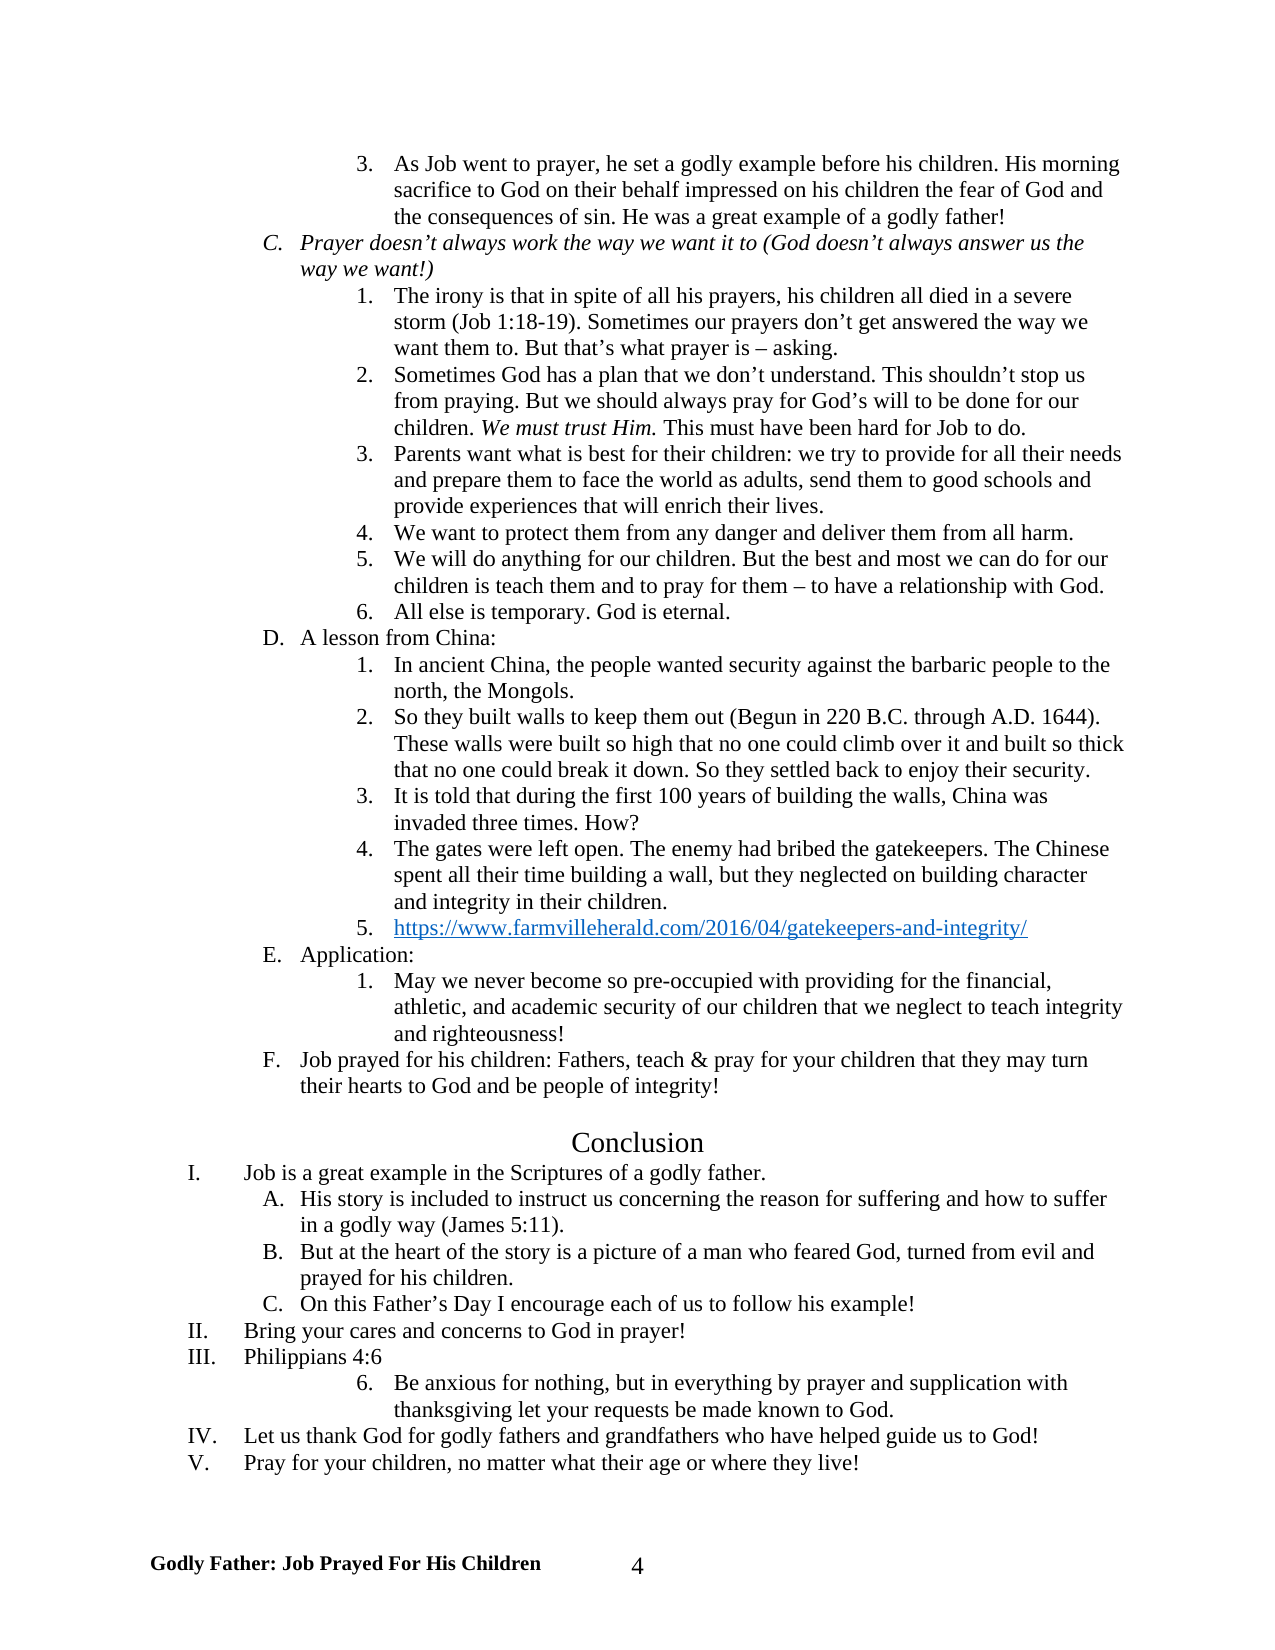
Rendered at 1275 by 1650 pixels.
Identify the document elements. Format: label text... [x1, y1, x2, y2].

list We will do anything for our children. But the best and most we can do for our children is teach them and to pray for them – to have a relationship with God. [356, 545, 1125, 598]
list It is told that during the first 100 years of building the walls, China was invaded three times. How? [356, 782, 1125, 835]
list Pray for your children, no matter what their age or where they live! [187, 1448, 1125, 1475]
list The gates were left open. The enemy had bribed the gatekeepers. The Chinese spent all their time building a wall, but they neglected on building character and integrity in their children. [356, 835, 1125, 914]
list Parents want what is best for their children: we try to provide for all their needs and prepare them to face the world as adults, send them to good schools and provide experiences that will enrich their lives. [356, 440, 1125, 519]
list So they built walls to keep them out (Begun in 220 B.C. through A.D. 1644). These walls were built so high that no one could climb over it and built so thick that no one could break it down. So they settled back to enjoy their security. [356, 703, 1125, 782]
list Bring your cares and concerns to God in prayer! [187, 1317, 1125, 1343]
list His story is included to instruct us concerning the reason for suffering and how to suffer in a godly way (James 5:11). [262, 1185, 1125, 1238]
list Job is a great example in the Scriptures of a godly father. [187, 1159, 1125, 1185]
list All else is temporary. God is eternal. [356, 598, 1125, 624]
subtitle Conclusion [150, 1125, 1125, 1159]
list Application: [262, 941, 1125, 967]
list May we never become so pre-occupied with providing for the financial, athletic, and academic security of our children that we neglect to teach integrity and righteousness! [356, 967, 1125, 1046]
list The irony is that in spite of all his prayers, his children all died in a severe storm (Job 1:18-19). Sometimes our prayers don’t get answered the way we want them to. But that’s what prayer is – asking. [356, 282, 1125, 361]
list As Job went to prayer, he set a godly example before his children. His morning sacrifice to God on their behalf impressed on his children the fear of God and the consequences of sin. He was a great example of a godly father! [356, 150, 1125, 229]
list Be anxious for nothing, but in everything by prayer and supplication with thanksgiving let your requests be made known to God. [356, 1369, 1125, 1422]
list Philippians 4:6 [187, 1343, 1125, 1369]
list Prayer doesn’t always work the way we want it to (God doesn’t always answer us the way we want!) [262, 229, 1125, 282]
list Let us thank God for godly fathers and grandfathers who have helped guide us to God! [187, 1422, 1125, 1448]
list In ancient China, the people wanted security against the barbaric people to the north, the Mongols. [356, 651, 1125, 703]
list But at the heart of the story is a picture of a man who feared God, turned from evil and prayed for his children. [262, 1238, 1125, 1290]
list We want to protect them from any danger and deliver them from all harm. [356, 519, 1125, 545]
list On this Father’s Day I encourage each of us to follow his example! [262, 1290, 1125, 1317]
list Job prayed for his children: Fathers, teach & pray for your children that they may turn their hearts to God and be people of integrity! [262, 1046, 1125, 1099]
list Sometimes God has a plan that we don’t understand. This shouldn’t stop us from praying. But we should always pray for God’s will to be done for our children. We must trust Him. This must have been hard for Job to do. [356, 361, 1125, 440]
list A lesson from China: [262, 624, 1125, 651]
list https://www.farmvilleherald.com/2016/04/gatekeepers-and-integrity/ [356, 914, 1125, 941]
